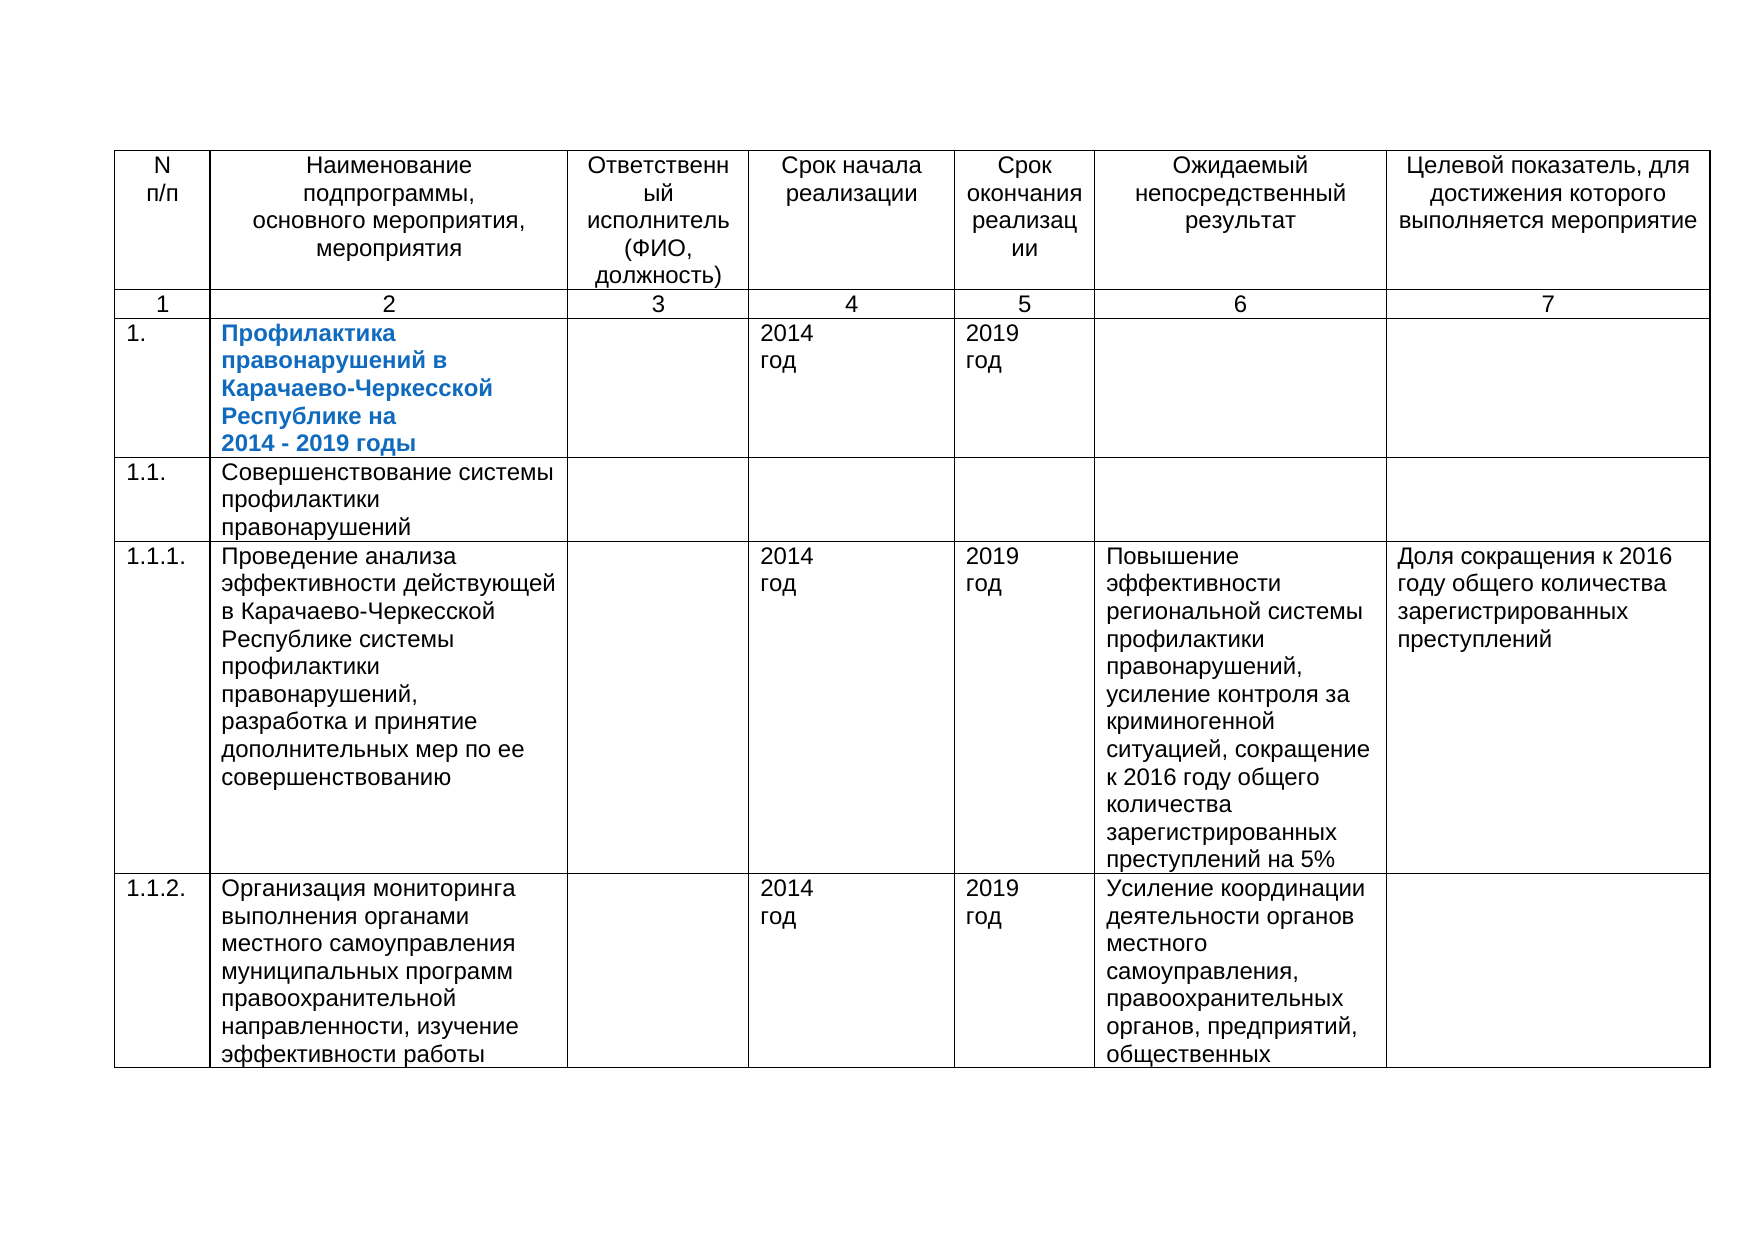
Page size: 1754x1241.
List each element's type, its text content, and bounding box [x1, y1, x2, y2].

table_cell 1. [115, 319, 209, 457]
table_cell [568, 874, 748, 1067]
table_cell 2019 год [955, 542, 1094, 873]
table_cell 1 [115, 290, 209, 318]
table_cell Совершенствование системы профилактики правонарушений [211, 458, 567, 541]
table_cell [1387, 874, 1709, 1067]
table_cell [1387, 458, 1709, 541]
table_cell 6 [1095, 290, 1386, 318]
table_cell [1095, 458, 1386, 541]
table_cell Проведение анализа эффективности действующей в Карачаево-Черкесской Республике системы профилактики правонарушений, разработка и принятие дополнительных мер по ее совершенствованию [211, 542, 567, 873]
table_header Срок окончания реализации [955, 151, 1094, 289]
table_header Наименование подпрограммы, основного мероприятия, мероприятия [211, 151, 567, 289]
table_header Срок начала реализации [749, 151, 954, 289]
table_cell [568, 458, 748, 541]
table_cell 3 [568, 290, 748, 318]
table_cell 2019 год [955, 319, 1094, 457]
table_cell 2014 год [749, 874, 954, 1067]
table_cell 2 [211, 290, 567, 318]
table_header Целевой показатель, для достижения которого выполняется мероприятие [1387, 151, 1709, 289]
table_cell [1095, 319, 1386, 457]
table_header Ответственный исполнитель (ФИО, должность) [568, 151, 748, 289]
table_cell 1.1.1. [115, 542, 209, 873]
table_cell 1.1. [115, 458, 209, 541]
table_cell 1.1.2. [115, 874, 209, 1067]
table_cell [568, 319, 748, 457]
table_cell [749, 458, 954, 541]
table_cell 2019 год [955, 874, 1094, 1067]
table_header N п/п [115, 151, 209, 289]
table_cell 2014 год [749, 319, 954, 457]
table_cell Повышение эффективности региональной системы профилактики правонарушений, усиление контроля за криминогенной ситуацией, сокращение к 2016 году общего количества зарегистрированных преступлений на 5% [1095, 542, 1386, 873]
table_cell [568, 542, 748, 873]
table_cell 2014 год [749, 542, 954, 873]
table_cell 7 [1387, 290, 1709, 318]
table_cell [1095, 874, 1386, 1067]
table_cell 4 [749, 290, 954, 318]
table_cell 5 [955, 290, 1094, 318]
table_cell [955, 458, 1094, 541]
table_cell Доля сокращения к 2016 году общего количества зарегистрированных преступлений [1387, 542, 1709, 873]
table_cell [211, 874, 567, 1067]
table_header Ожидаемый непосредственный результат [1095, 151, 1386, 289]
table_cell Профилактика правонарушений в Карачаево-Черкесской Республике на 2014 - 2019 годы [211, 319, 567, 457]
table_cell [1387, 319, 1709, 457]
